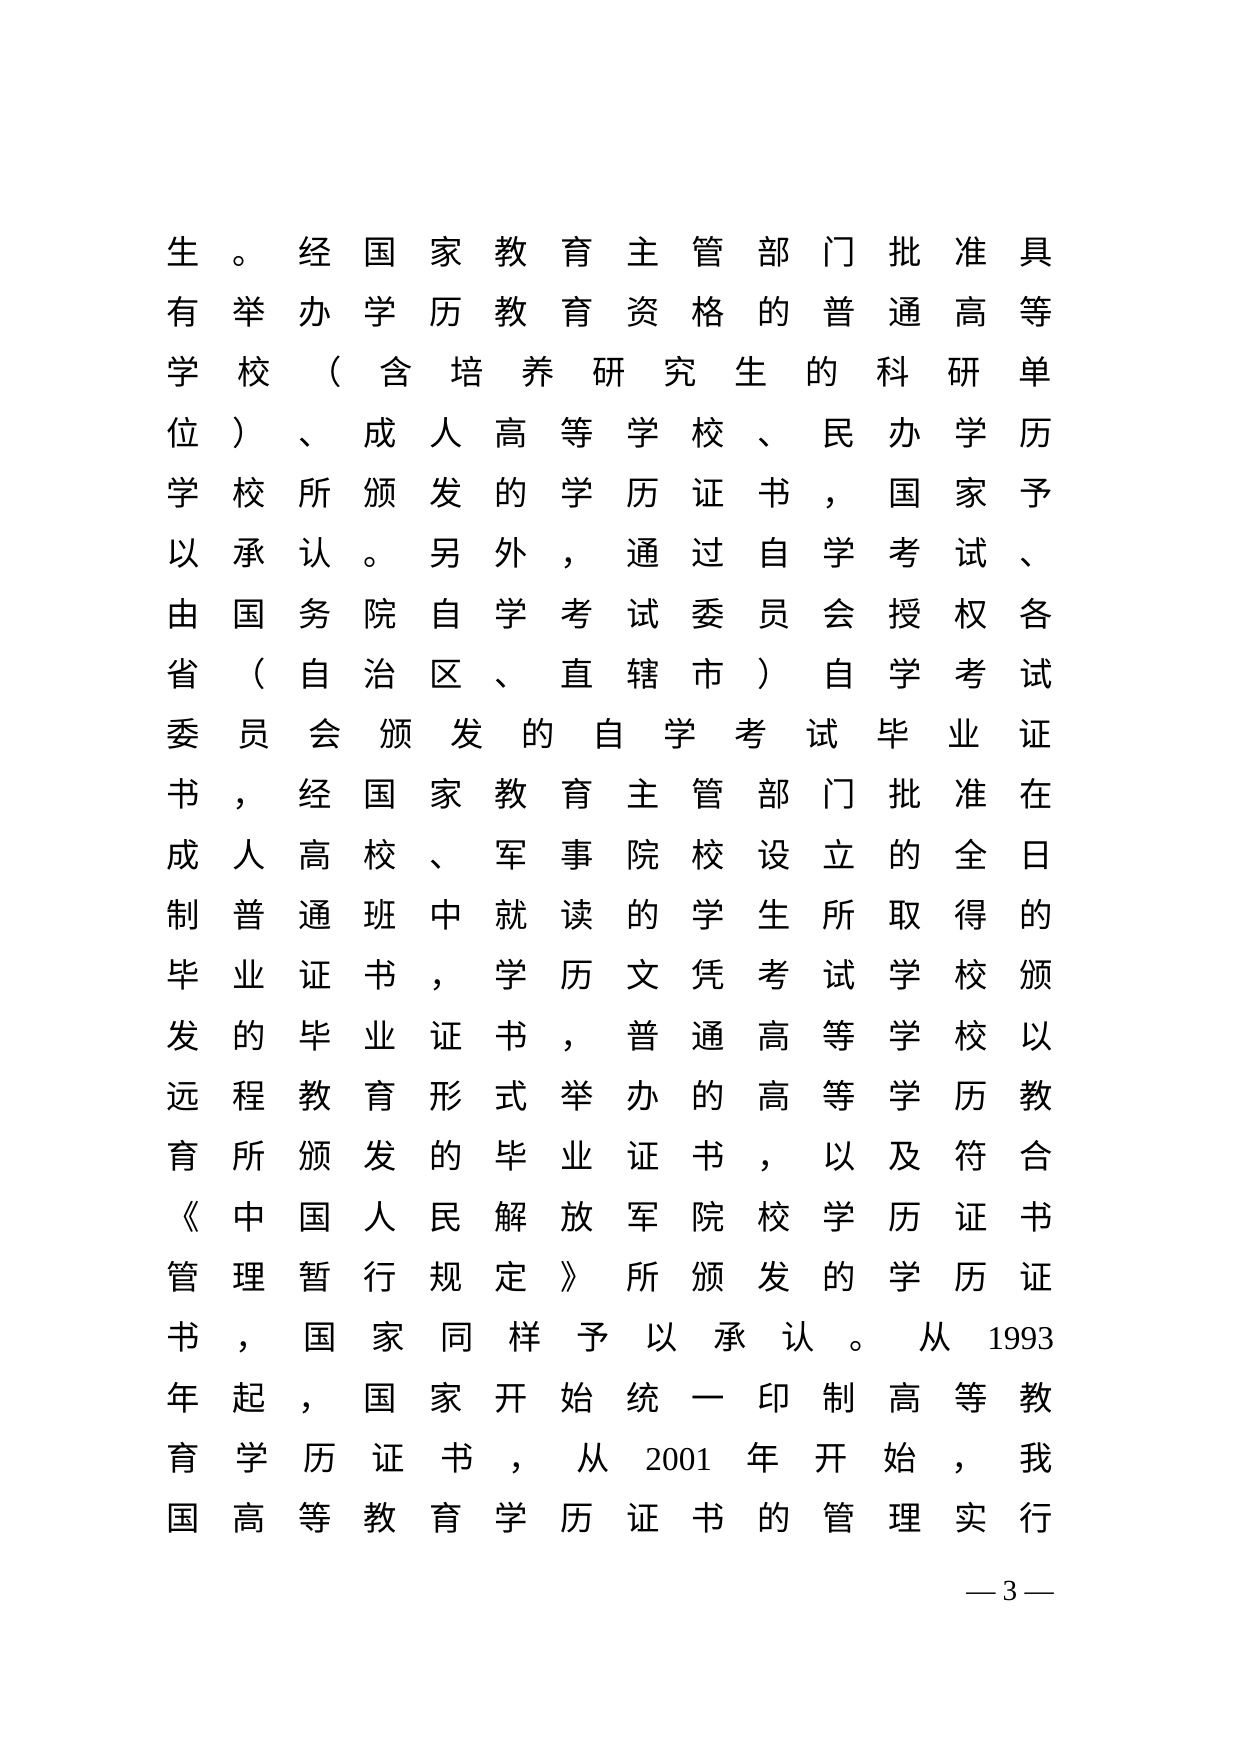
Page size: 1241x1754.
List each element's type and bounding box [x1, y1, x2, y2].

text [167, 219, 1085, 1546]
